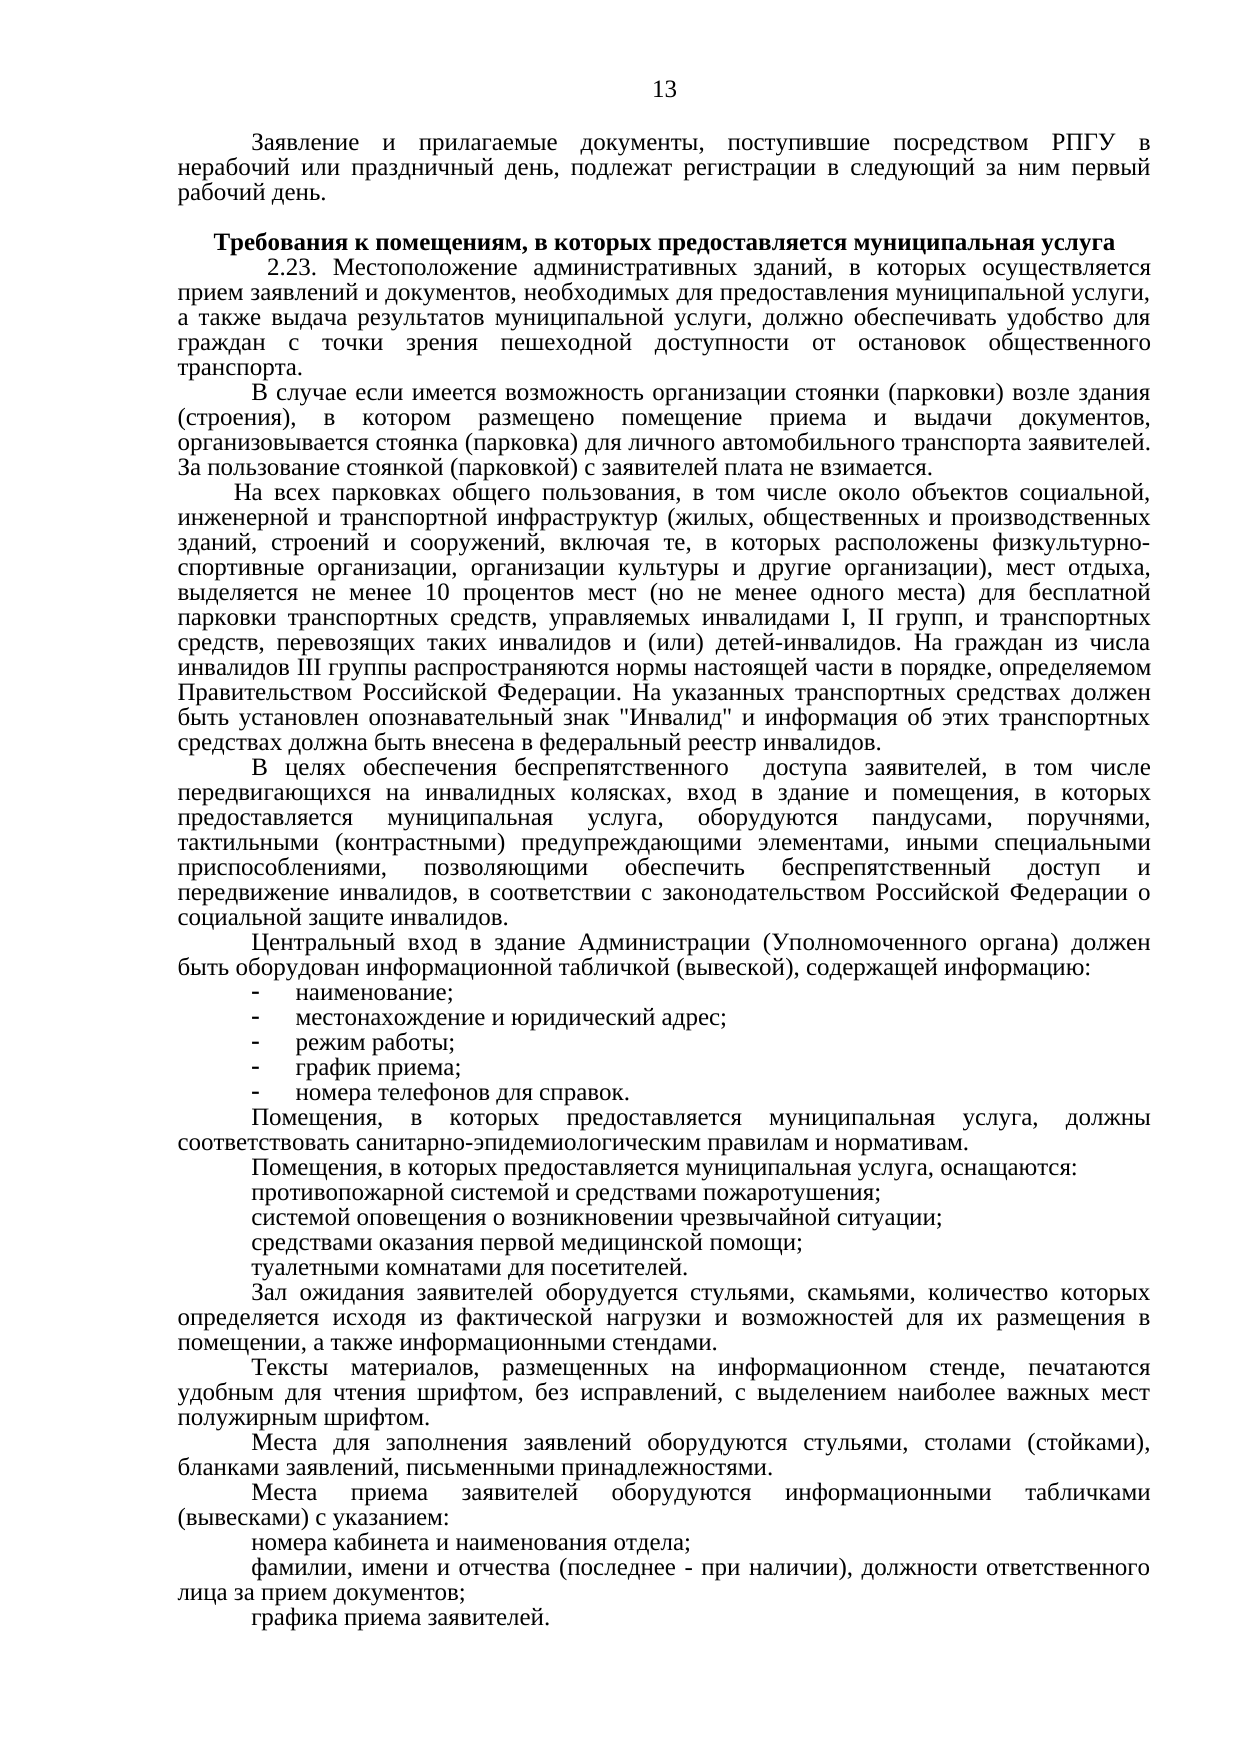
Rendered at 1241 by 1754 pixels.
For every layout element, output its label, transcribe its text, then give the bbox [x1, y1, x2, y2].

text Центральный вход в здание Администрации (Уполномоченного органа) должен быть оборудован информационной табличкой (вывеской), содержащей информацию: [177, 931, 1152, 981]
text На всех парковках общего пользования, в том числе около объектов социальной, инженерной и транспортной инфраструктур (жилых, общественных и производственных зданий, строений и сооружений, включая те, в которых расположены физкультурно-спортивные организации, организации культуры и другие организации), мест отдыха, выделяется не менее 10 процентов мест (но не менее одного места) для бесплатной парковки транспортных средств, управляемых инвалидами I, II групп, и транспортных средств, перевозящих таких инвалидов и (или) детей-инвалидов. На граждан из числа инвалидов III группы распространяются нормы настоящей части в порядке, определяемом Правительством Российской Федерации. На указанных транспортных средствах должен быть установлен опознавательный знак "Инвалид" и информация об этих транспортных средствах должна быть внесена в федеральный реестр инвалидов. [177, 481, 1152, 756]
text 2.23. Местоположение административных зданий, в которых осуществляется прием заявлений и документов, необходимых для предоставления муниципальной услуги, а также выдача результатов муниципальной услуги, должно обеспечивать удобство для граждан с точки зрения пешеходной доступности от остановок общественного транспорта. [177, 256, 1152, 381]
list график приема; [177, 1056, 1152, 1081]
text Помещения, в которых предоставляется муниципальная услуга, оснащаются: [177, 1156, 1152, 1181]
list режим работы; [177, 1031, 1152, 1056]
text Тексты материалов, размещенных на информационном стенде, печатаются удобным для чтения шрифтом, без исправлений, с выделением наиболее важных мест полужирным шрифтом. [177, 1356, 1152, 1431]
text номера кабинета и наименования отдела; [177, 1531, 1152, 1556]
text В целях обеспечения беспрепятственного доступа заявителей, в том числе передвигающихся на инвалидных колясках, вход в здание и помещения, в которых предоставляется муниципальная услуга, оборудуются пандусами, поручнями, тактильными (контрастными) предупреждающими элементами, иными специальными приспособлениями, позволяющими обеспечить беспрепятственный доступ и передвижение инвалидов, в соответствии с законодательством Российской Федерации о социальной защите инвалидов. [177, 756, 1152, 931]
list номера телефонов для справок. [177, 1081, 1152, 1106]
text Места приема заявителей оборудуются информационными табличками (вывесками) с указанием: [177, 1481, 1152, 1531]
text В случае если имеется возможность организации стоянки (парковки) возле здания (строения), в котором размещено помещение приема и выдачи документов, организовывается стоянка (парковка) для личного автомобильного транспорта заявителей. За пользование стоянкой (парковкой) с заявителей плата не взимается. [177, 381, 1152, 481]
text Помещения, в которых предоставляется муниципальная услуга, должны соответствовать санитарно-эпидемиологическим правилам и нормативам. [177, 1106, 1152, 1156]
text туалетными комнатами для посетителей. [177, 1256, 1152, 1281]
text противопожарной системой и средствами пожаротушения; [177, 1181, 1152, 1206]
text Места для заполнения заявлений оборудуются стульями, столами (стойками), бланками заявлений, письменными принадлежностями. [177, 1431, 1152, 1481]
list наименование; [177, 981, 1152, 1006]
text средствами оказания первой медицинской помощи; [177, 1231, 1152, 1256]
text фамилии, имени и отчества (последнее - при наличии), должности ответственного лица за прием документов; [177, 1556, 1152, 1606]
text Заявление и прилагаемые документы, поступившие посредством РПГУ в нерабочий или праздничный день, подлежат регистрации в следующий за ним первый рабочий день. [177, 131, 1152, 206]
text Требования к помещениям, в которых предоставляется муниципальная услуга [177, 231, 1152, 256]
list местонахождение и юридический адрес; [177, 1006, 1152, 1031]
text графика приема заявителей. [177, 1606, 1152, 1631]
text Зал ожидания заявителей оборудуется стульями, скамьями, количество которых определяется исходя из фактической нагрузки и возможностей для их размещения в помещении, а также информационными стендами. [177, 1281, 1152, 1356]
text системой оповещения о возникновении чрезвычайной ситуации; [177, 1206, 1152, 1231]
